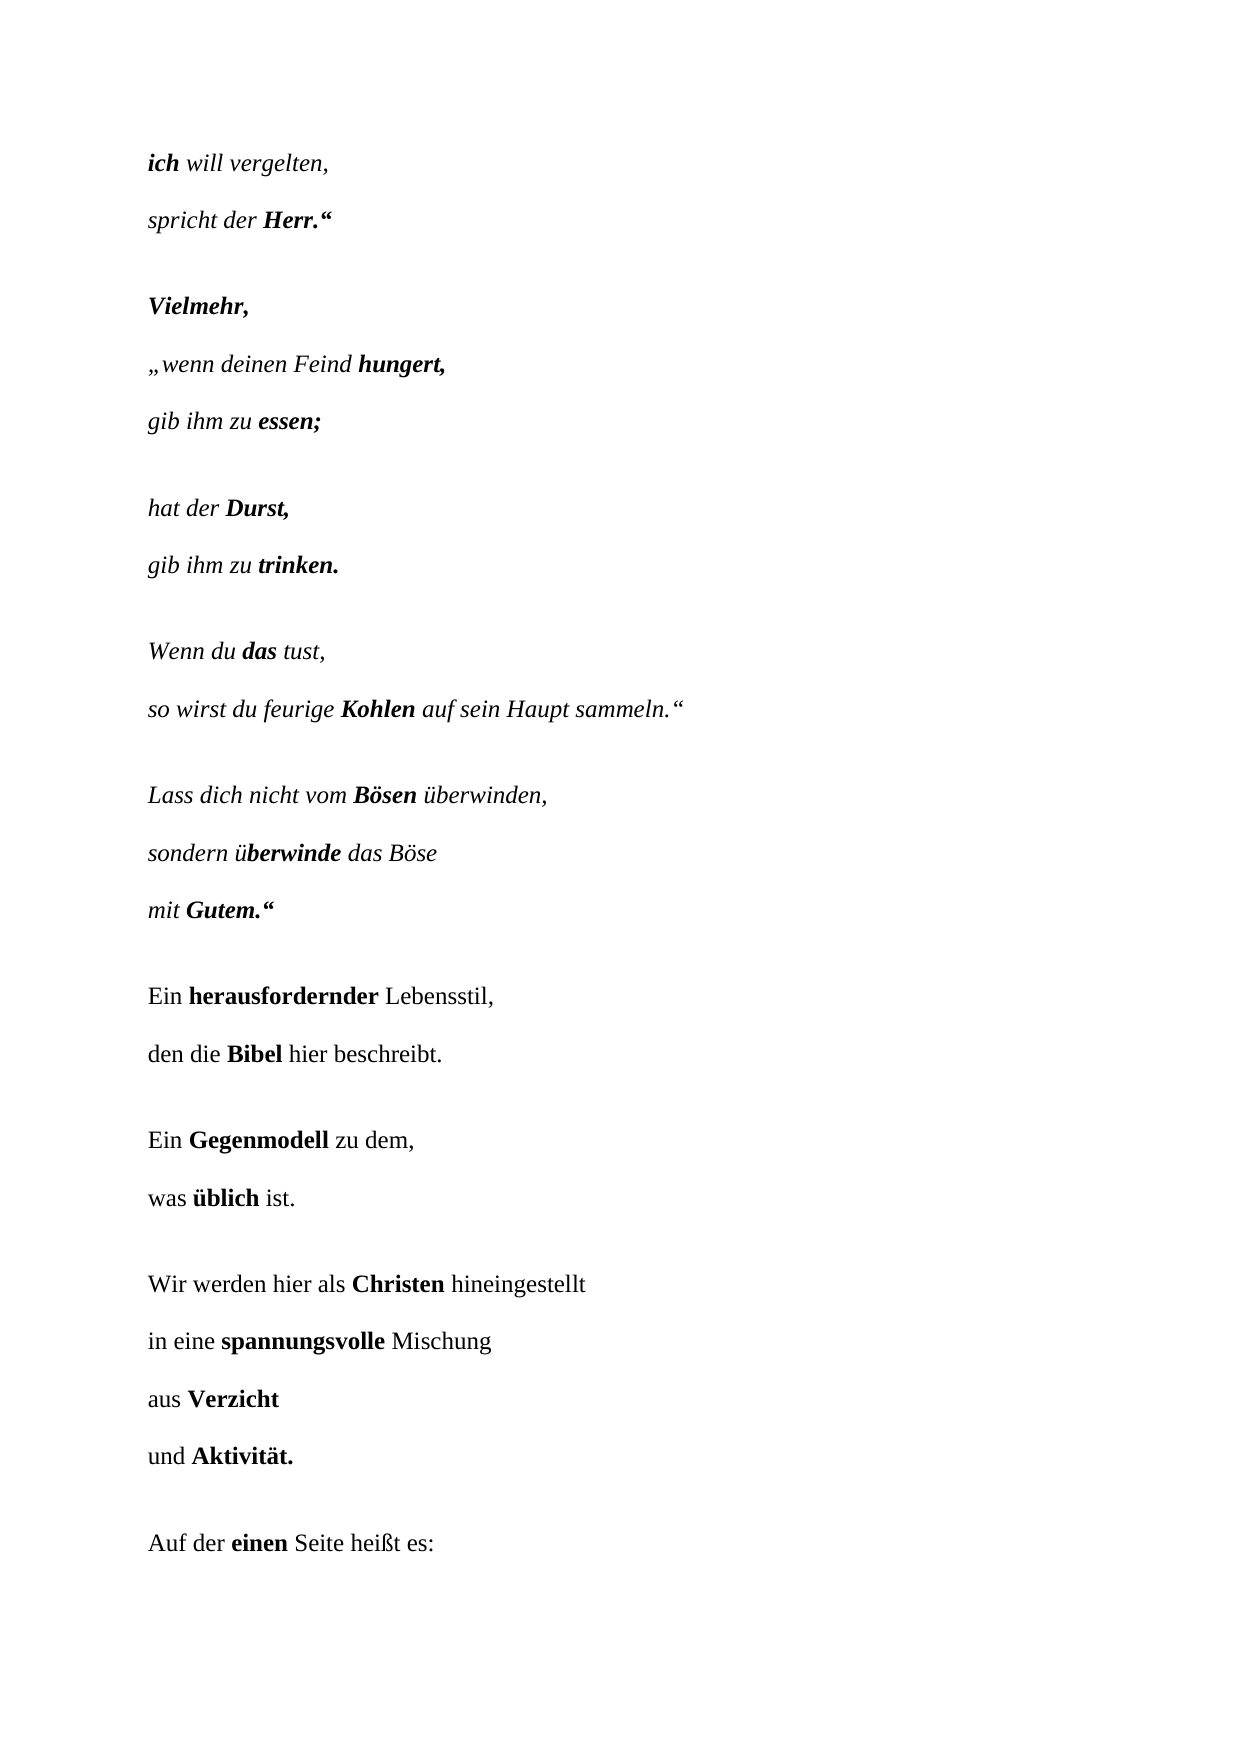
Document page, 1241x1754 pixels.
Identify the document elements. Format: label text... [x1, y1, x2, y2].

text gib ihm zu trinken. [148, 550, 1093, 579]
text was üblich ist. [148, 1183, 1093, 1211]
text in eine spannungsvolle Mischung [148, 1326, 1093, 1355]
text Ein Gegenmodell zu dem, [148, 1125, 1093, 1154]
text „wenn deinen Feind hungert, [148, 349, 1093, 378]
text Vielmehr, [148, 291, 1093, 320]
text sondern überwinde das Böse [148, 838, 1093, 866]
text hat der Durst, [148, 493, 1093, 521]
text so wirst du feurige Kohlen auf sein Haupt sammeln.“ [148, 694, 1093, 723]
text mit Gutem.“ [148, 895, 1093, 924]
text und Aktivität. [148, 1441, 1093, 1470]
text Ein herausfordernder Lebensstil, [148, 981, 1093, 1010]
text aus Verzicht [148, 1384, 1093, 1413]
text Auf der einen Seite heißt es: [148, 1528, 1093, 1556]
text spricht der Herr.“ [148, 205, 1093, 234]
text den die Bibel hier beschreibt. [148, 1039, 1093, 1068]
text ich will vergelten, [148, 148, 1093, 176]
text Wir werden hier als Christen hineingestellt [148, 1269, 1093, 1298]
text Lass dich nicht vom Bösen überwinden, [148, 780, 1093, 809]
text gib ihm zu essen; [148, 406, 1093, 435]
text Wenn du das tust, [148, 636, 1093, 665]
